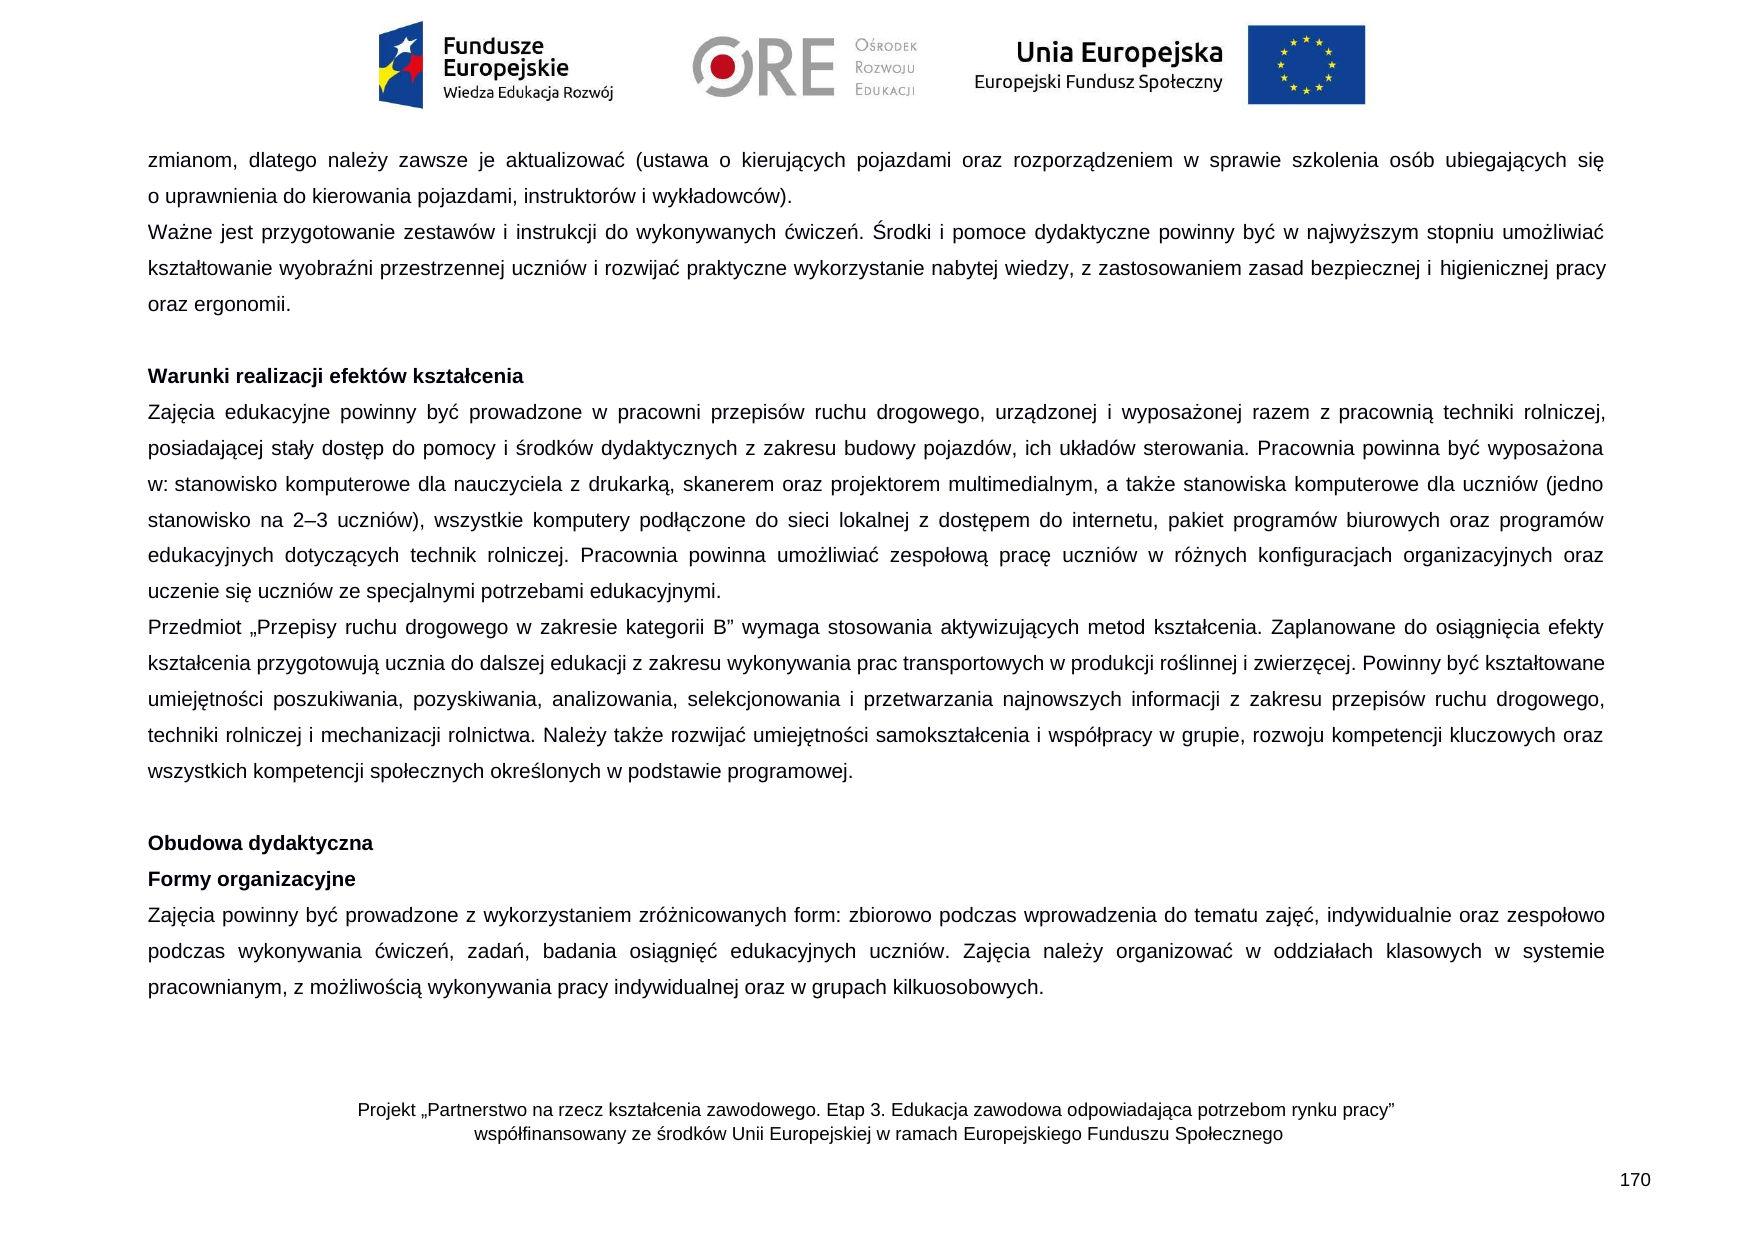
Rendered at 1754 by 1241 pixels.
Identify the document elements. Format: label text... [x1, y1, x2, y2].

list Obudowa dydaktyczna [148, 831, 1606, 855]
text Zajęcia powinny być prowadzone z wykorzystaniem zróżnicowanych form: zbiorowo podczas wprowadzenia do tematu zajęć, indywidualnie oraz zespołowo podczas wykonywania ćwiczeń, zadań, badania osiągnięć edukacyjnych uczniów. Zajęcia należy organizować w oddziałach klasowych w systemie pracownianym, z możliwością wykonywania pracy indywidualnej oraz w grupach kilkuosobowych. [148, 903, 1606, 998]
text Zajęcia edukacyjne powinny być prowadzone w pracowni przepisów ruchu drogowego, urządzonej i wyposażonej razem z pracownią techniki rolniczej, posiadającej stały dostęp do pomocy i środków dydaktycznych z zakresu budowy pojazdów, ich układów sterowania. Pracownia powinna być wyposażona w: stanowisko komputerowe dla nauczyciela z drukarką, skanerem oraz projektorem multimedialnym, a także stanowiska komputerowe dla uczniów (jedno stanowisko na 2–3 uczniów), wszystkie komputery podłączone do sieci lokalnej z dostępem do internetu, pakiet programów biurowych oraz programów edukacyjnych dotyczących technik rolniczej. Pracownia powinna umożliwiać zespołową pracę uczniów w różnych konfiguracjach organizacyjnych oraz uczenie się uczniów ze specjalnymi potrzebami edukacyjnymi. [148, 399, 1606, 603]
text Ważne jest przygotowanie zestawów i instrukcji do wykonywanych ćwiczeń. Środki i pomoce dydaktyczne powinny być w najwyższym stopniu umożliwiać kształtowanie wyobraźni przestrzennej uczniów i rozwijać praktyczne wykorzystanie nabytej wiedzy, z zastosowaniem zasad bezpiecznej i higienicznej pracy oraz ergonomii. [148, 220, 1606, 316]
text Przedmiot „Przepisy ruchu drogowego w zakresie kategorii B” wymaga stosowania aktywizujących metod kształcenia. Zaplanowane do osiągnięcia efekty kształcenia przygotowują ucznia do dalszej edukacji z zakresu wykonywania prac transportowych w produkcji roślinnej i zwierzęcej. Powinny być kształtowane umiejętności poszukiwania, pozyskiwania, analizowania, selekcjonowania i przetwarzania najnowszych informacji z zakresu przepisów ruchu drogowego, techniki rolniczej i mechanizacji rolnictwa. Należy także rozwijać umiejętności samokształcenia i współpracy w grupie, rozwoju kompetencji kluczowych oraz wszystkich kompetencji społecznych określonych w podstawie programowej. [148, 615, 1606, 783]
text Formy organizacyjne [148, 867, 1606, 891]
text Warunki realizacji efektów kształcenia [148, 364, 1606, 388]
picture [357, 0, 1392, 130]
